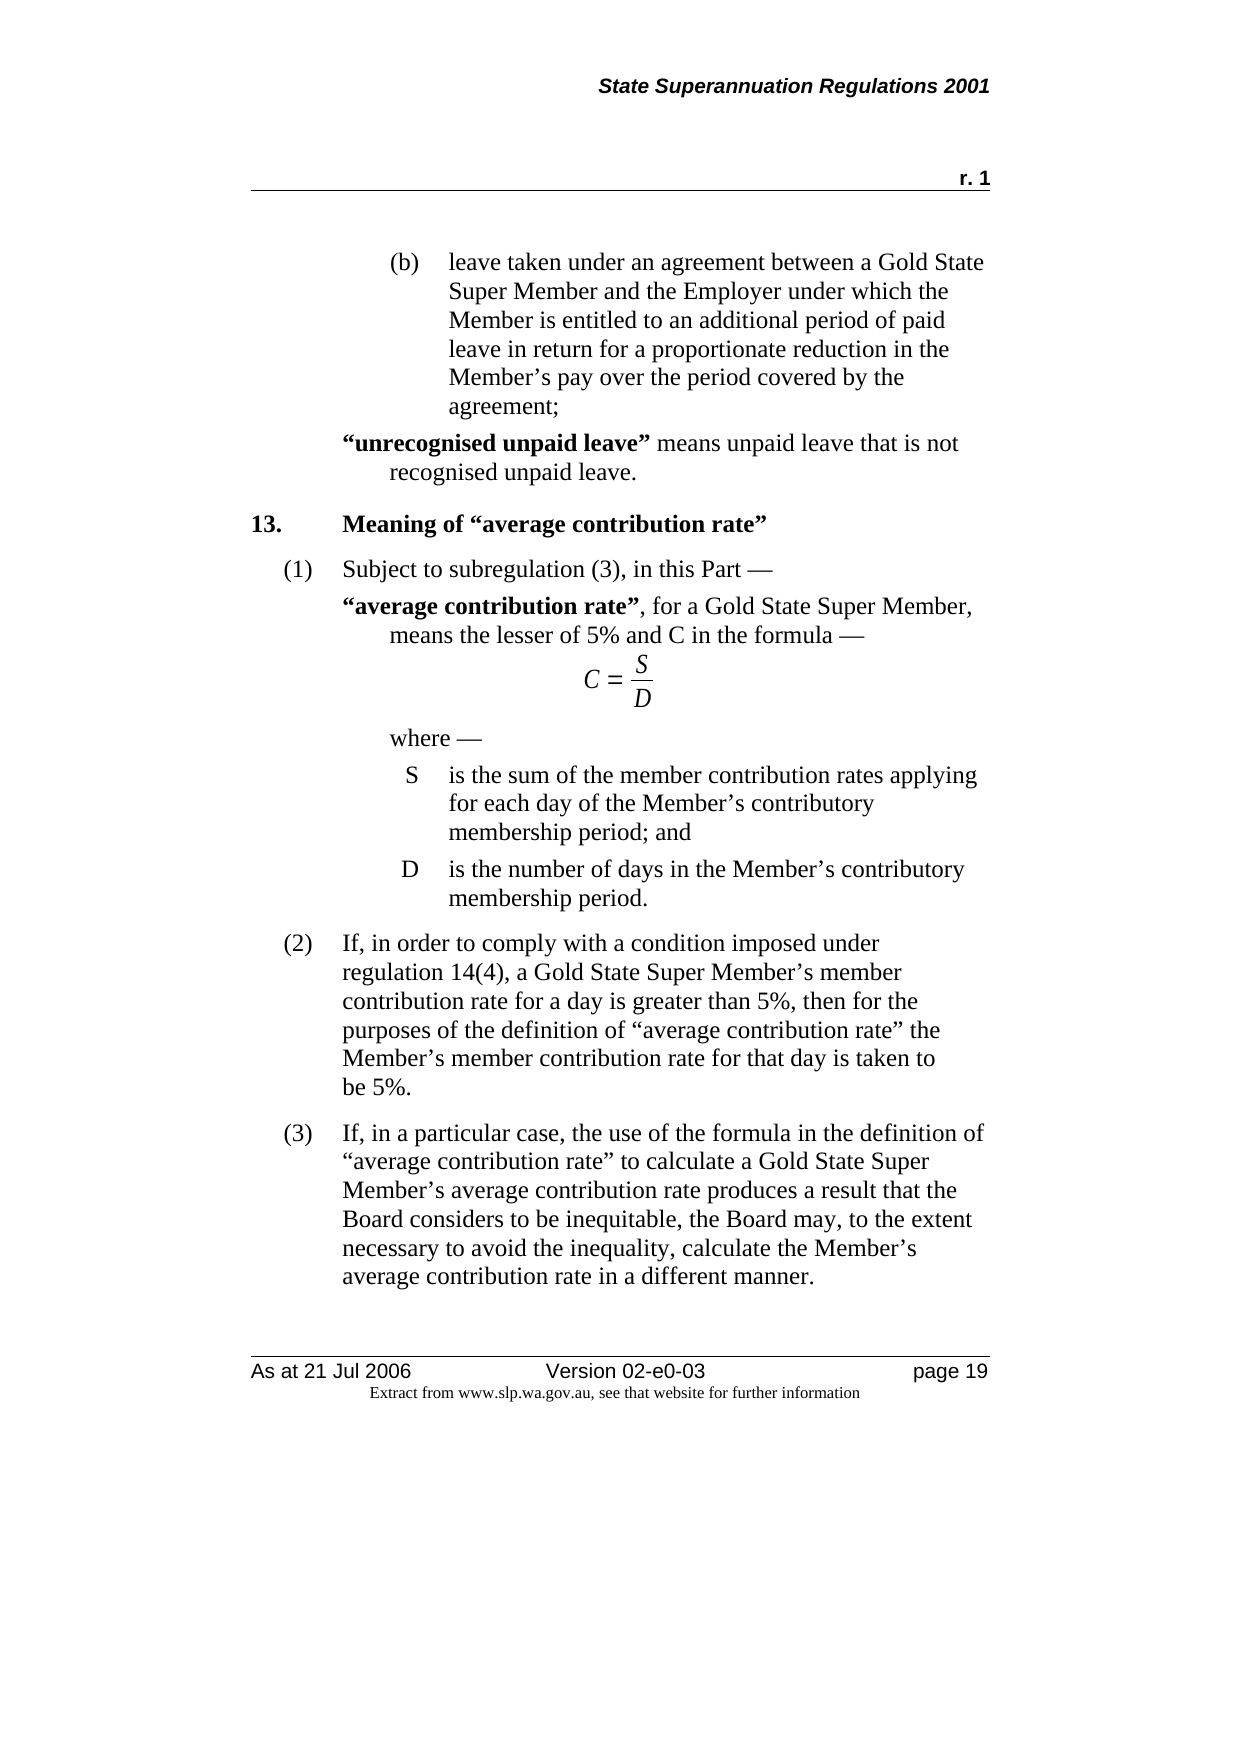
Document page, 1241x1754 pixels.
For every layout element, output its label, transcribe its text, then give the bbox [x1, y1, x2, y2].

text D is the number of days in the Member’s contributory membership period. [251, 854, 990, 912]
text (2) If, in order to comply with a condition imposed under regulation 14(4), a Gold State Super Member’s member contribution rate for a day is greater than 5%, then for the purposes of the definition of “average contribution rate” the Member’s member contribution rate for that day is taken to be 5%. [251, 928, 990, 1101]
text “average contribution rate”, for a Gold State Super Member, means the lesser of 5% and C in the formula — [251, 591, 990, 649]
subtitle 13. Meaning of “average contribution rate” [251, 509, 990, 537]
text (3) If, in a particular case, the use of the formula in the definition of “average contribution rate” to calculate a Gold State Super Member’s average contribution rate produces a result that the Board considers to be inequitable, the Board may, to the extent necessary to avoid the inequality, calculate the Member’s average contribution rate in a different manner. [251, 1118, 990, 1290]
text where — [251, 723, 990, 751]
text “unrecognised unpaid leave” means unpaid leave that is not recognised unpaid leave. [251, 428, 990, 486]
text (1) Subject to subregulation (3), in this Part — [251, 554, 990, 583]
text S is the sum of the member contribution rates applying for each day of the Member’s contributory membership period; and [251, 760, 990, 846]
text (b) leave taken under an agreement between a Gold State Super Member and the Employer under which the Member is entitled to an additional period of paid leave in return for a proportionate reduction in the Member’s pay over the period covered by the agreement; [251, 247, 990, 420]
